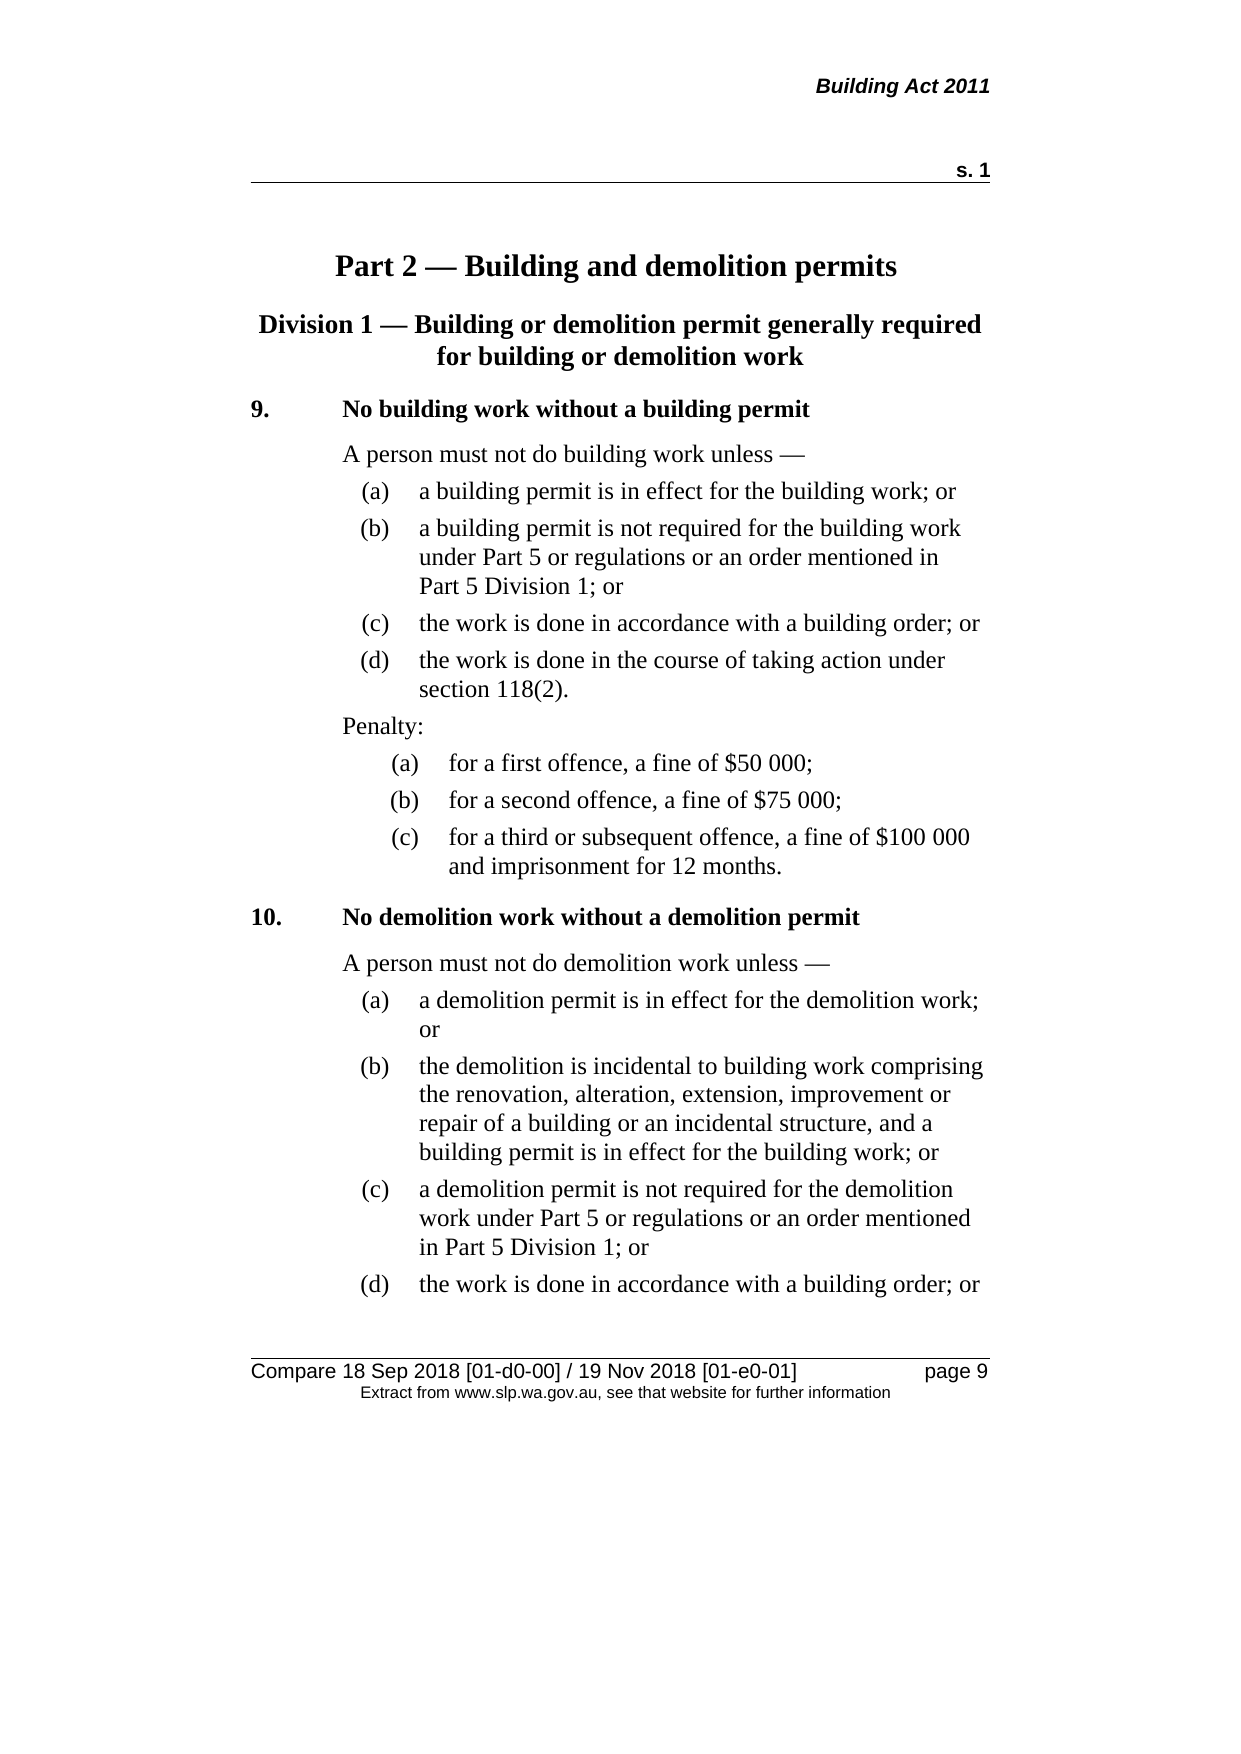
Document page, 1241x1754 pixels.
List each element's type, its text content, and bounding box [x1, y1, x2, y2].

text (d) the work is done in the course of taking action under section 118(2). [251, 645, 990, 702]
text (b) the demolition is incidental to building work comprising the renovation, alteration, extension, improvement or repair of a building or an incidental structure, and a building permit is in effect for the building work; or [251, 1051, 990, 1166]
text (d) the work is done in accordance with a building order; or [251, 1269, 990, 1297]
text (a) a building permit is in effect for the building work; or [251, 476, 990, 505]
subtitle Division 1 — Building or demolition permit generally required for building or demolition work [251, 308, 990, 371]
text (a) for a first offence, a fine of $50 000; [251, 748, 990, 777]
text (b) for a second offence, a fine of $75 000; [251, 785, 990, 814]
text A person must not do demolition work unless — [251, 948, 990, 977]
text A person must not do building work unless — [251, 439, 990, 468]
text (b) a building permit is not required for the building work under Part 5 or regulations or an order mentioned in Part 5 Division 1; or [251, 513, 990, 599]
text (c) the work is done in accordance with a building order; or [251, 608, 990, 637]
text (a) a demolition permit is in effect for the demolition work; or [251, 985, 990, 1042]
text Penalty: [251, 711, 990, 739]
subtitle 10. No demolition work without a demolition permit [251, 902, 990, 931]
subtitle Part 2 — Building and demolition permits [251, 247, 990, 283]
subtitle 9. No building work without a building permit [251, 394, 990, 422]
text (c) a demolition permit is not required for the demolition work under Part 5 or regulations or an order mentioned in Part 5 Division 1; or [251, 1174, 990, 1260]
text (c) for a third or subsequent offence, a fine of $100 000 and imprisonment for 12 months. [251, 822, 990, 879]
